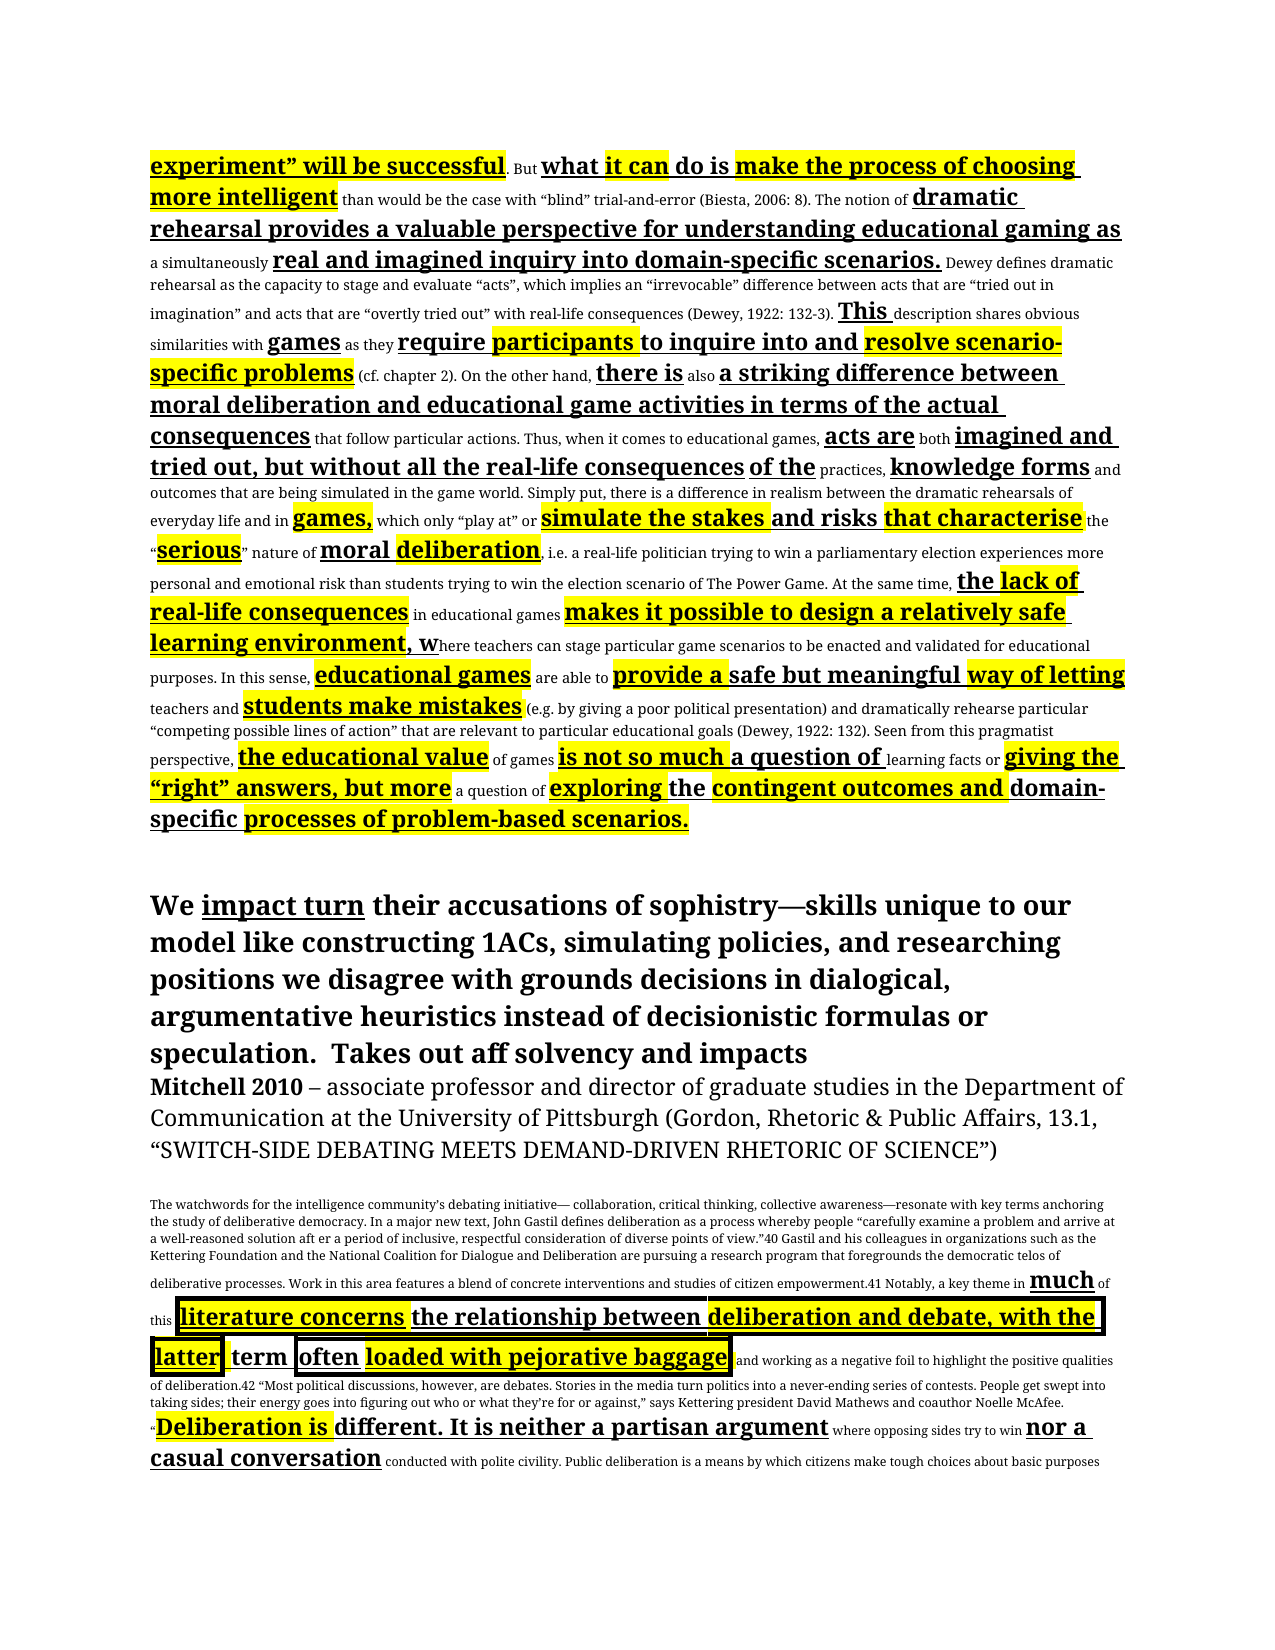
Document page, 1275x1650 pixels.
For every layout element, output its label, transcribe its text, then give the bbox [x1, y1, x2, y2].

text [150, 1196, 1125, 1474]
text Mitchell 2010 – associate professor and director of graduate studies in the Department of Communication at the University of Pittsburgh (Gordon, Rhetoric & Public Affairs, 13.1, “SWITCH-SIDE DEBATING MEETS DEMAND-DRIVEN RHETORIC OF SCIENCE”) [150, 1071, 1125, 1165]
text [150, 150, 1125, 835]
subtitle We impact turn their accusations of sophistry—skills unique to our model like constructing 1ACs, simulating policies, and researching positions we disagree with grounds decisions in dialogical, argumentative heuristics instead of decisionistic formulas or speculation. Takes out aff solvency and impacts [150, 887, 1125, 1071]
